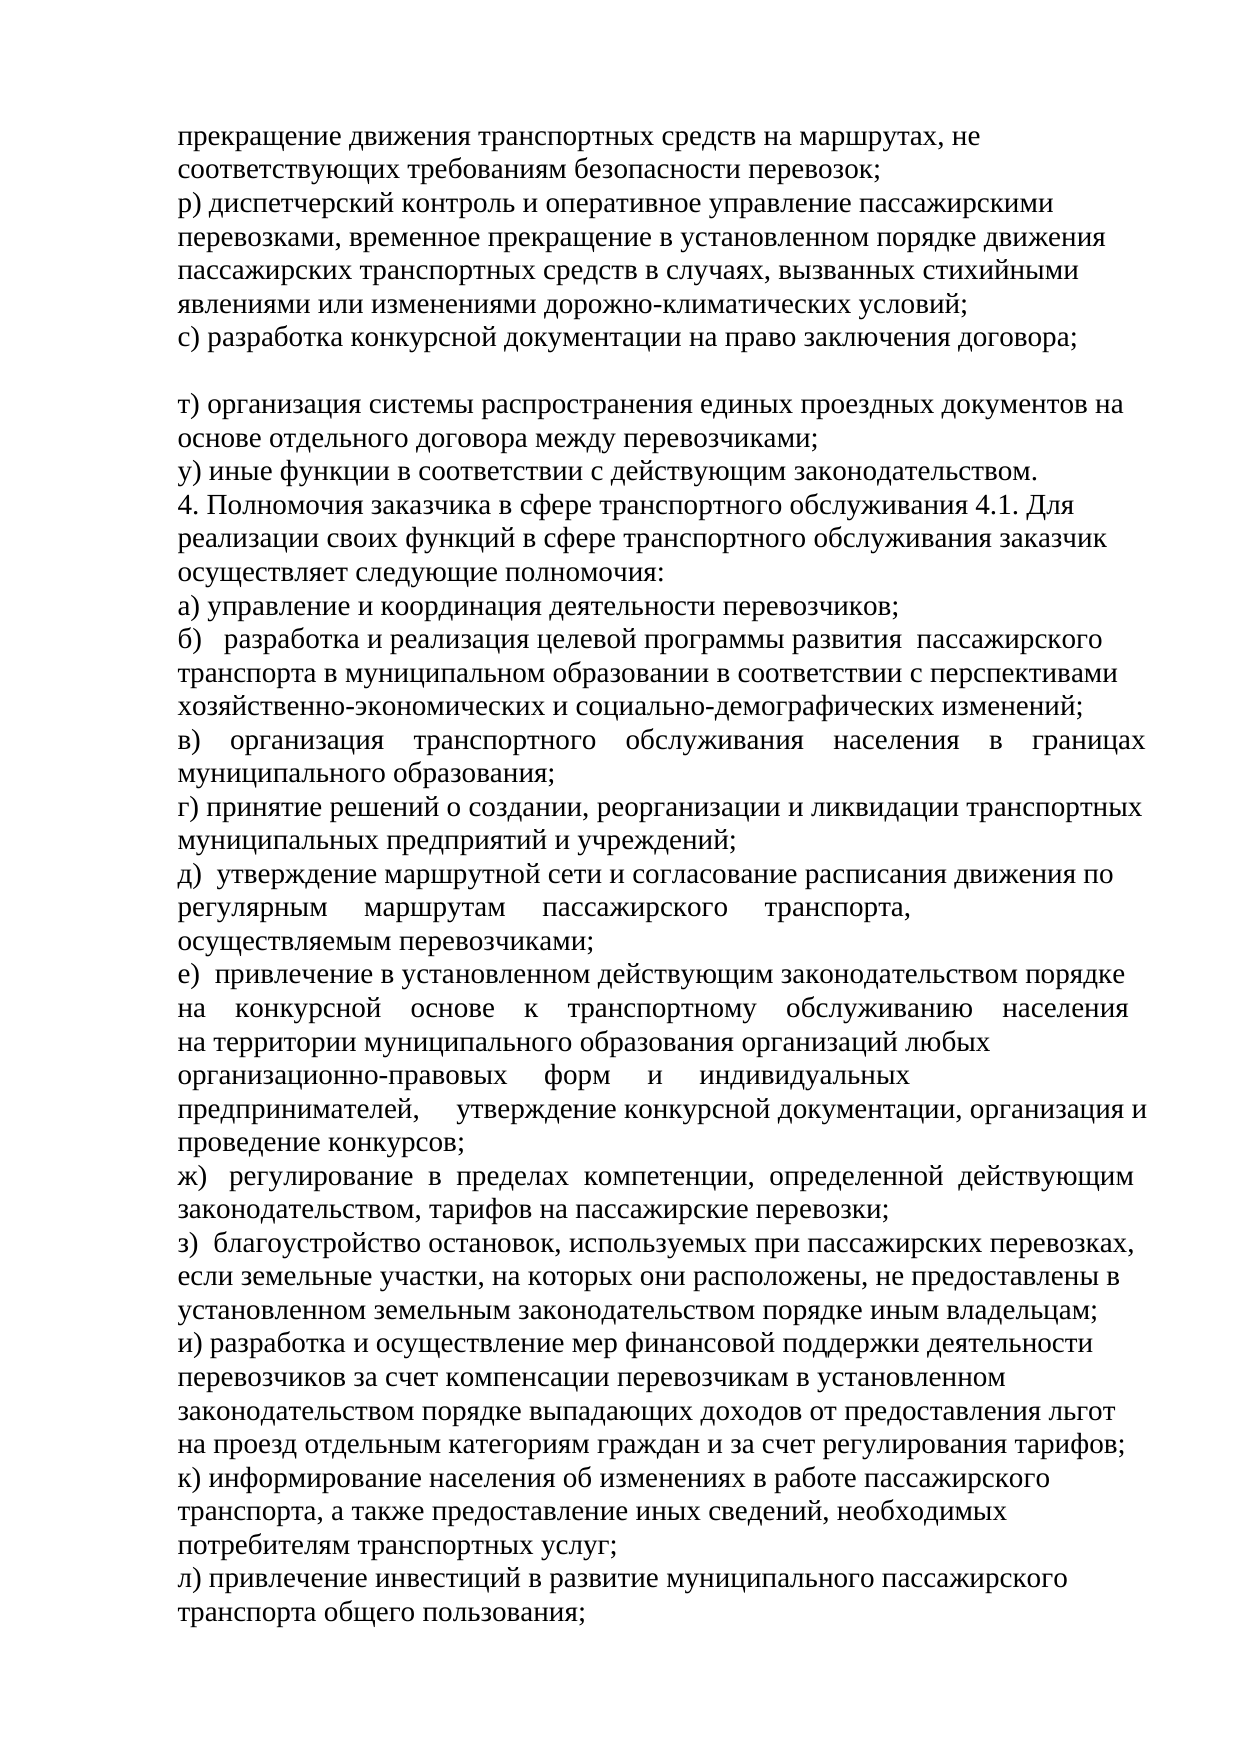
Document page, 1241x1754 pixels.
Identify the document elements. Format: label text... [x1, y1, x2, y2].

text с) разработка конкурсной документации на право заключения договора; [177, 319, 1152, 353]
text л) привлечение инвестиций в развитие муниципального пассажирского транспорта общего пользования; [177, 1560, 1152, 1627]
text т) организация системы распространения единых проездных документов на основе отдельного договора между перевозчиками; [177, 386, 1152, 453]
text к) информирование населения об изменениях в работе пассажирского транспорта, а также предоставление иных сведений, необходимых потребителям транспортных услуг; [177, 1460, 1152, 1560]
text р) диспетчерский контроль и оперативное управление пассажирскими перевозками, временное прекращение в установленном порядке движения пассажирских транспортных средств в случаях, вызванных стихийными явлениями или изменениями дорожно-климатических условий; [177, 185, 1152, 319]
text а) управление и координация деятельности перевозчиков; [177, 588, 1152, 621]
text б) разработка и реализация целевой программы развития пассажирского транспорта в муниципальном образовании в соответствии с перспективами хозяйственно-экономических и социально-демографических изменений; [177, 621, 1152, 722]
text г) принятие решений о создании, реорганизации и ликвидации транспортных муниципальных предприятий и учреждений; [177, 789, 1152, 856]
text 4. Полномочия заказчика в сфере транспортного обслуживания 4.1. Для реализации своих функций в сфере транспортного обслуживания заказчик осуществляет следующие полномочия: [177, 487, 1152, 588]
text ж) регулирование в пределах компетенции, определенной действующим законодательством, тарифов на пассажирские перевозки; [177, 1158, 1152, 1225]
text в) организация транспортного обслуживания населения в границах муниципального образования; [177, 722, 1152, 789]
text у) иные функции в соответствии с действующим законодательством. [177, 453, 1152, 487]
text и) разработка и осуществление мер финансовой поддержки деятельности перевозчиков за счет компенсации перевозчикам в установленном законодательством порядке выпадающих доходов от предоставления льгот на проезд отдельным категориям граждан и за счет регулирования тарифов; [177, 1326, 1152, 1460]
text з) благоустройство остановок, используемых при пассажирских перевозках, если земельные участки, на которых они расположены, не предоставлены в установленном земельным законодательством порядке иным владельцам; [177, 1225, 1152, 1326]
text д) утверждение маршрутной сети и согласование расписания движения по регулярным маршрутам пассажирского транспорта, осуществляемым перевозчиками; [177, 856, 1152, 957]
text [177, 118, 1152, 185]
text е) привлечение в установленном действующим законодательством порядке на конкурсной основе к транспортному обслуживанию населения на территории муниципального образования организаций любых организационно-правовых форм и индивидуальных предпринимателей, утверждение конкурсной документации, организация и проведение конкурсов; [177, 957, 1152, 1158]
